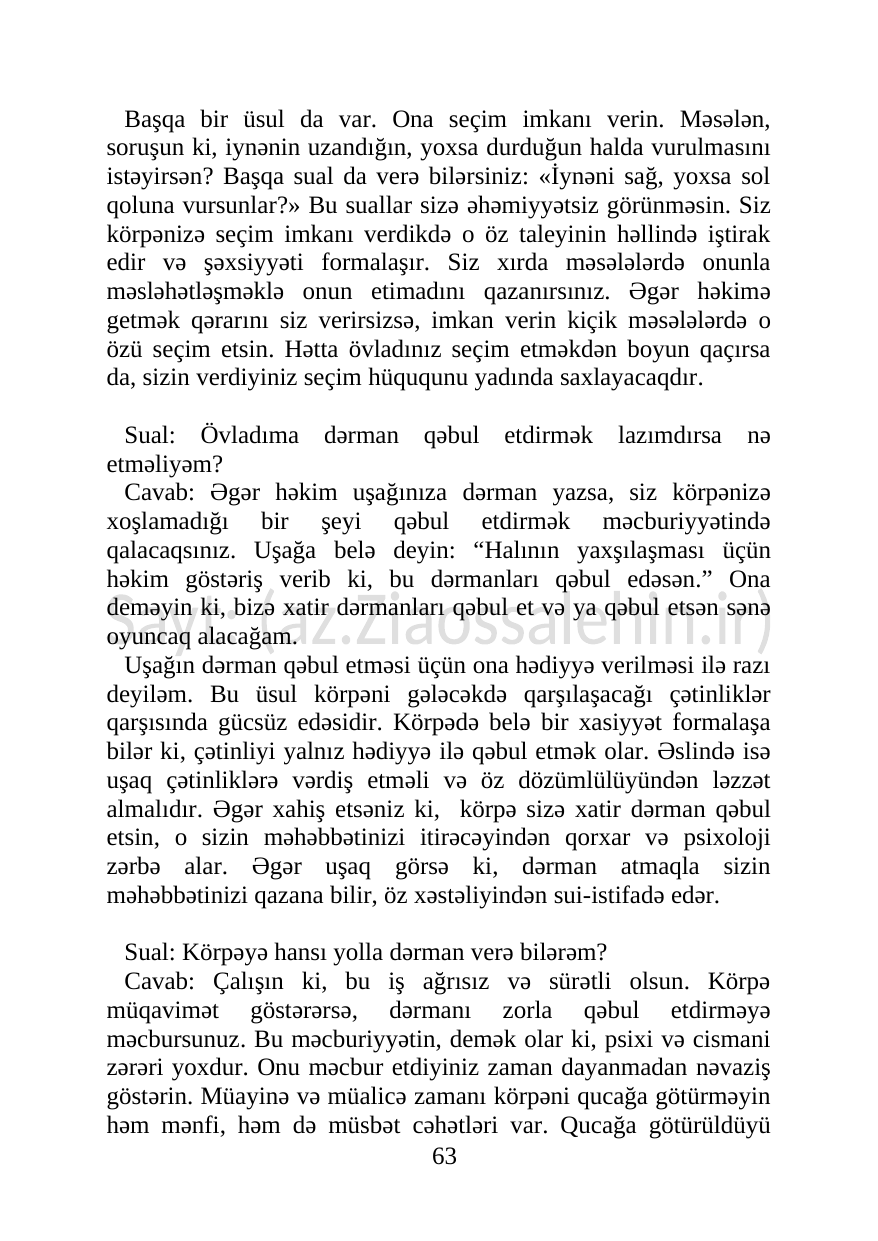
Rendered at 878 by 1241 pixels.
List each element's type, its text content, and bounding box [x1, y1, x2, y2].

text Sual: Körpəyə hansı yolla dərman verə bilərəm? [106, 937, 771, 966]
text Başqa bir üsul da var. Ona seçim imkanı verin. Məsələn, soruşun ki, iynənin uzandığın, yoxsa durduğun halda vurulmasını istəyirsən? Başqa sual da verə bilərsiniz: «İynəni sağ, yoxsa sol qoluna vursunlar?» Bu suallar sizə əhəmiyyətsiz görünməsin. Siz körpənizə seçim imkanı verdikdə o öz taleyinin həllində iştirak edir və şəxsiyyəti formalaşır. Siz xırda məsələlərdə onunla məsləhətləşməklə onun etimadını qazanırsınız. Əgər həkimə getmək qərarını siz verirsizsə, imkan verin kiçik məsələlərdə o özü seçim etsin. Hətta övladınız seçim etməkdən boyun qaçırsa da, sizin verdiyiniz seçim hüququnu yadında saxlayacaqdır. [106, 104, 771, 391]
text Uşağın dərman qəbul etməsi üçün ona hədiyyə verilməsi ilə razı deyiləm. Bu üsul körpəni gələcəkdə qarşılaşacağı çətinliklər qarşısında gücsüz edəsidir. Körpədə belə bir xasiyyət formalaşa bilər ki, çətinliyi yalnız hədiyyə ilə qəbul etmək olar. Əslində isə uşaq çətinliklərə vərdiş etməli və öz dözümlülüyündən ləzzət almalıdır. Əgər xahiş etsəniz ki, körpə sizə xatir dərman qəbul etsin, o sizin məhəbbətinizi itirəcəyindən qorxar və psixoloji zərbə alar. Əgər uşaq görsə ki, dərman atmaqla sizin məhəbbətinizi qazana bilir, öz xəstəliyindən sui-istifadə edər. [106, 650, 771, 909]
text Cavab: Əgər həkim uşağınıza dərman yazsa, siz körpənizə xoşlamadığı bir şeyi qəbul etdirmək məcburiyyətində qalacaqsınız. Uşağa belə deyin: “Halının yaxşılaşması üçün həkim göstəriş verib ki, bu dərmanları qəbul edəsən.” Ona deməyin ki, bizə xatir dərmanları qəbul et və ya qəbul etsən sənə oyuncaq alacağam. [106, 477, 771, 650]
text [106, 966, 771, 1139]
text Sual: Övladıma dərman qəbul etdirmək lazımdırsa nə etməliyəm? [106, 420, 771, 477]
